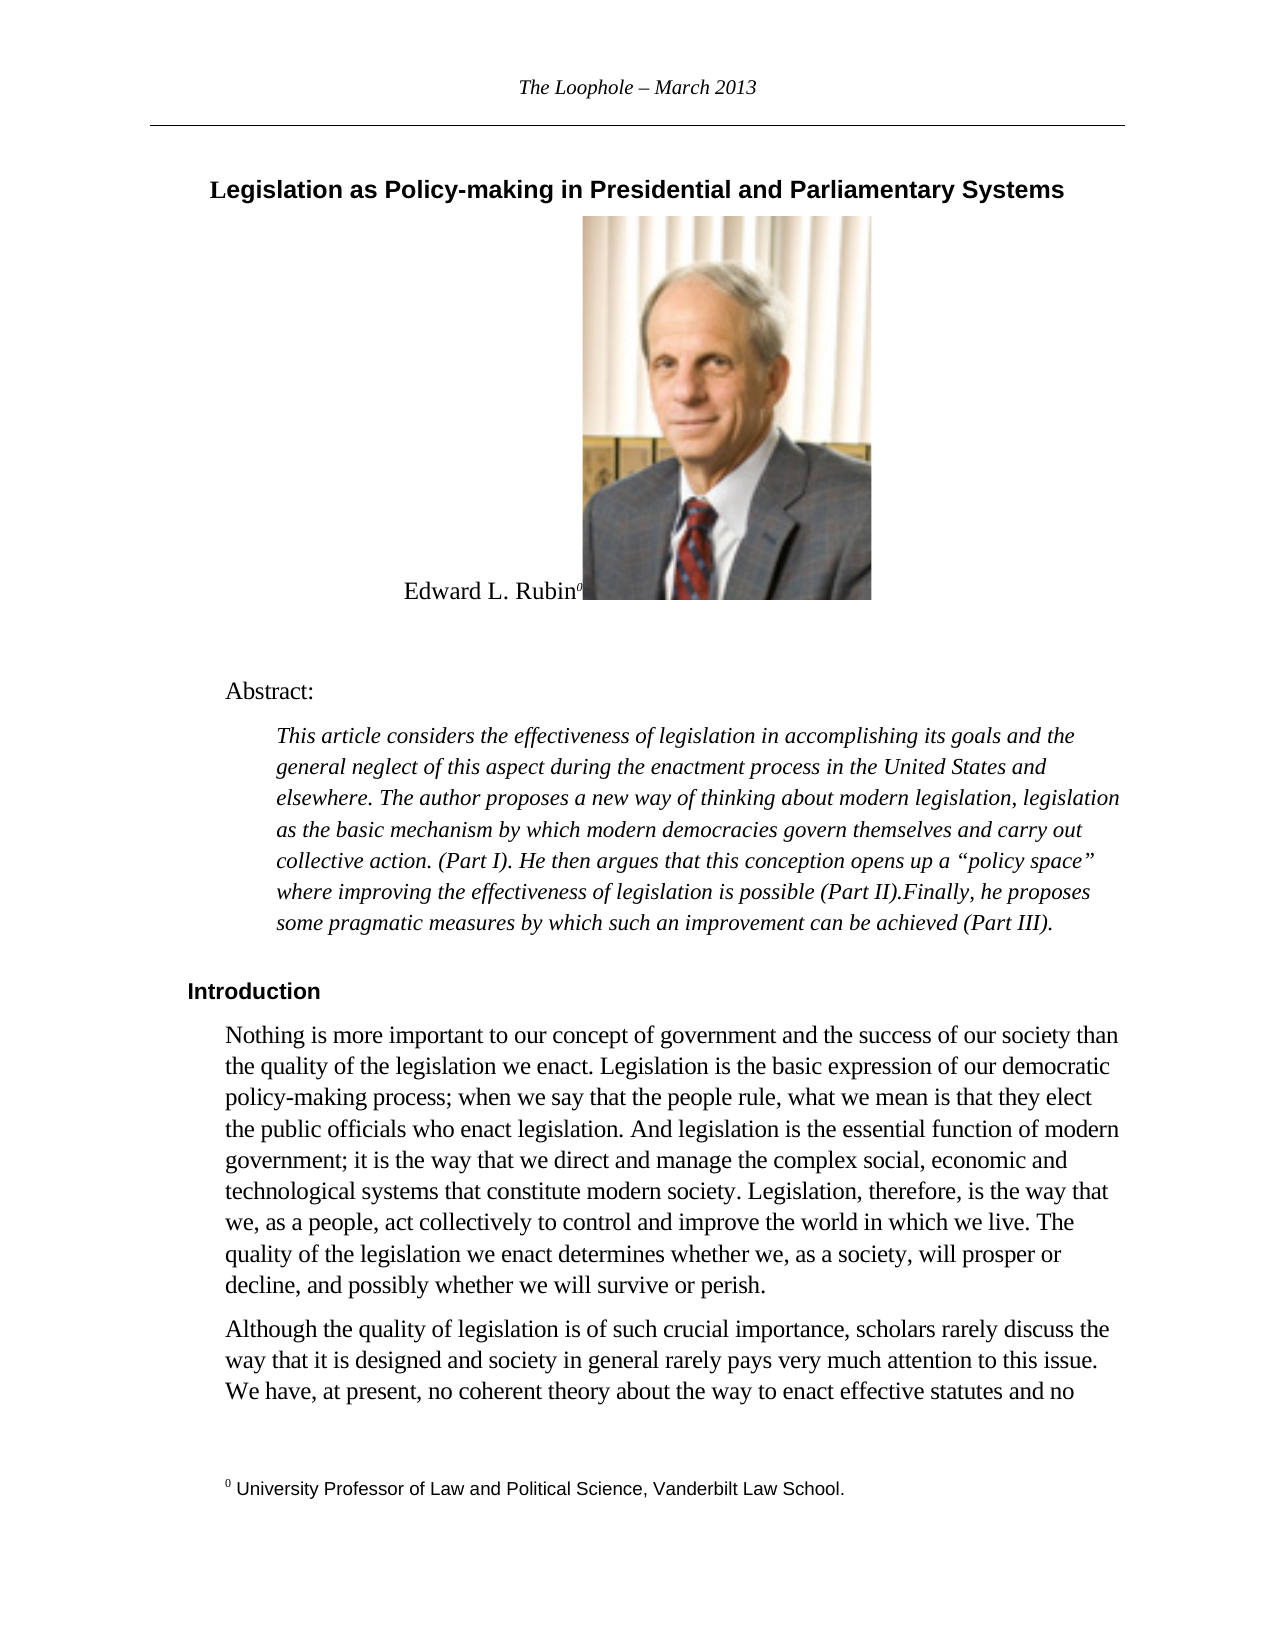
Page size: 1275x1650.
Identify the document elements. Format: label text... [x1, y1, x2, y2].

picture [582, 216, 872, 600]
text Nothing is more important to our concept of government and the success of our society than the quality of the legislation we enact. Legislation is the basic expression of our democratic policy-making process; when we say that the people rule, what we mean is that they elect the public officials who enact legislation. And legislation is the essential function of modern government; it is the way that we direct and manage the complex social, economic and technological systems that constitute modern society. Legislation, therefore, is the way that we, as a people, act collectively to control and improve the world in which we live. The quality of the legislation we enact determines whether we, as a society, will prosper or decline, and possibly whether we will survive or perish. [225, 1018, 1125, 1299]
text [225, 1312, 1125, 1406]
subtitle Legislation as Policy-making in Presidential and Parliamentary Systems [150, 175, 1125, 204]
subtitle Abstract: [225, 674, 1125, 706]
text This article considers the effectiveness of legislation in accomplishing its goals and the general neglect of this aspect during the enactment process in the United States and elsewhere. The author proposes a new way of thinking about modern legislation, legislation as the basic mechanism by which modern democracies govern themselves and carry out collective action. (Part I). He then argues that this conception opens up a “policy space” where improving the effectiveness of legislation is possible (Part II).Finally, he proposes some pragmatic measures by which such an improvement can be achieved (Part III). [276, 718, 1125, 937]
subtitle Introduction [187, 974, 1125, 1006]
